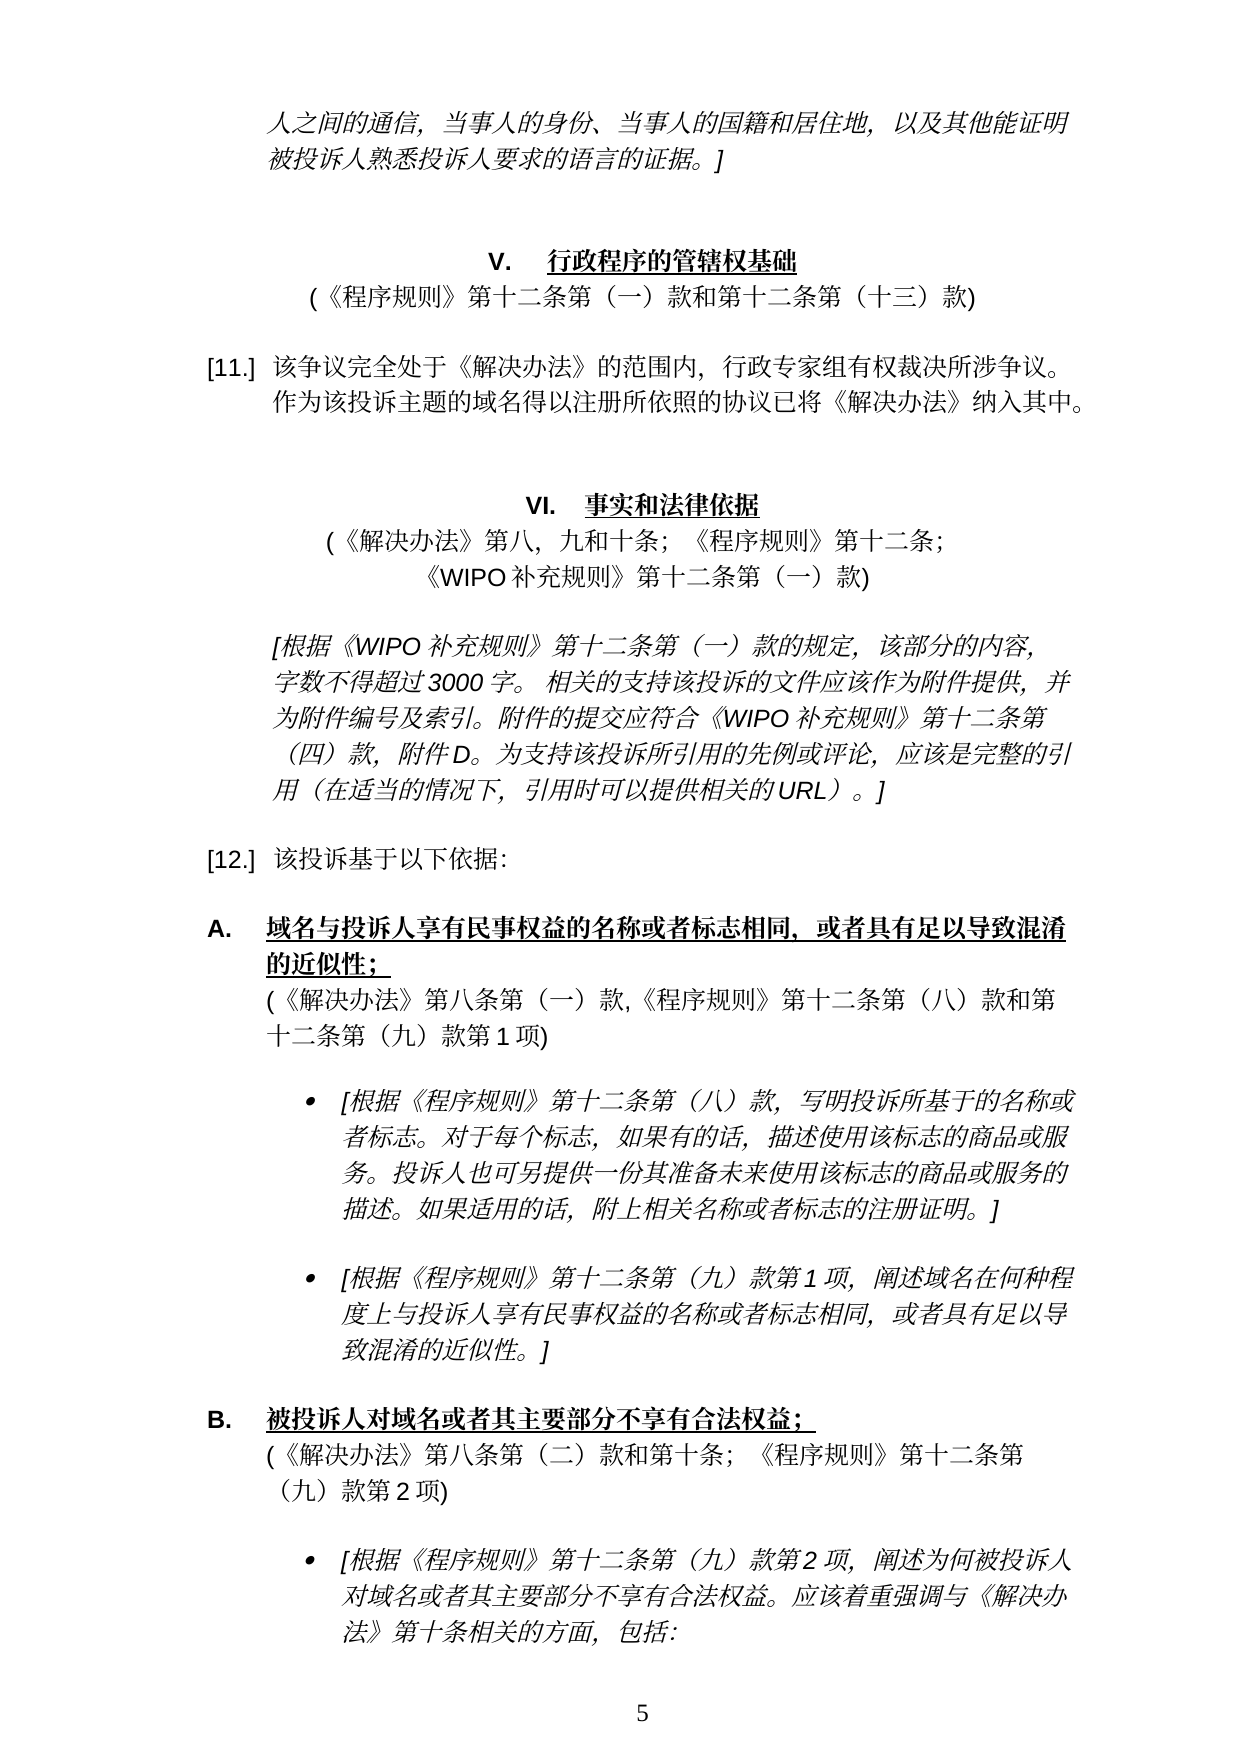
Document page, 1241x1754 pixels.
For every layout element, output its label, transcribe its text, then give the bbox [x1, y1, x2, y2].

text (《解决办法》第八条第（一）款,《程序规则》第十二条第（八）款和第十二条第（九）款第1项) [266, 981, 1078, 1053]
text (《解决办法》第八，九和十条；《程序规则》第十二条； [207, 522, 1078, 558]
text [11.] 该争议完全处于《解决办法》的范围内，行政专家组有权裁决所涉争议。作为该投诉主题的域名得以注册所依照的协议已将《解决办法》纳入其中。 [207, 347, 1078, 419]
text A. 域名与投诉人享有民事权益的名称或者标志相同，或者具有足以导致混淆的近似性； [207, 909, 1078, 981]
list [根据《程序规则》第十二条第（九）款第1项，阐述域名在何种程度上与投诉人享有民事权益的名称或者标志相同，或者具有足以导致混淆的近似性。] [304, 1259, 1078, 1367]
list [根据《程序规则》第十二条第（九）款第2项，阐述为何被投诉人对域名或者其主要部分不享有合法权益。应该着重强调与《解决办法》第十条相关的方面，包括： [303, 1541, 1078, 1649]
list [根据《程序规则》第十二条第（八）款，写明投诉所基于的名称或者标志。对于每个标志，如果有的话，描述使用该标志的商品或服务。投诉人也可另提供一份其准备未来使用该标志的商品或服务的描述。如果适用的话，附上相关名称或者标志的注册证明。] [304, 1082, 1078, 1225]
text 《WIPO补充规则》第十二条第（一）款) [207, 558, 1078, 593]
text VI. 事实和法律依据 [207, 486, 1078, 522]
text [207, 103, 1078, 175]
subtitle (《程序规则》第十二条第（一）款和第十二条第（十三）款) [207, 278, 1078, 314]
text [12.] 该投诉基于以下依据： [207, 840, 1078, 876]
text [根据《WIPO补充规则》第十二条第（一）款的规定，该部分的内容，字数不得超过3000字。 相关的支持该投诉的文件应该作为附件提供，并为附件编号及索引。附件的提交应符合《WIPO补充规则》第十二条第（四）款，附件D。为支持该投诉所引用的先例或评论，应该是完整的引用（在适当的情况下，引用时可以提供相关的URL）。] [272, 627, 1078, 807]
subtitle V. 行政程序的管辖权基础 [207, 242, 1078, 278]
text (《解决办法》第八条第（二）款和第十条；《程序规则》第十二条第（九）款第2项) [266, 1436, 1078, 1508]
text B. 被投诉人对域名或者其主要部分不享有合法权益； [207, 1400, 1078, 1436]
